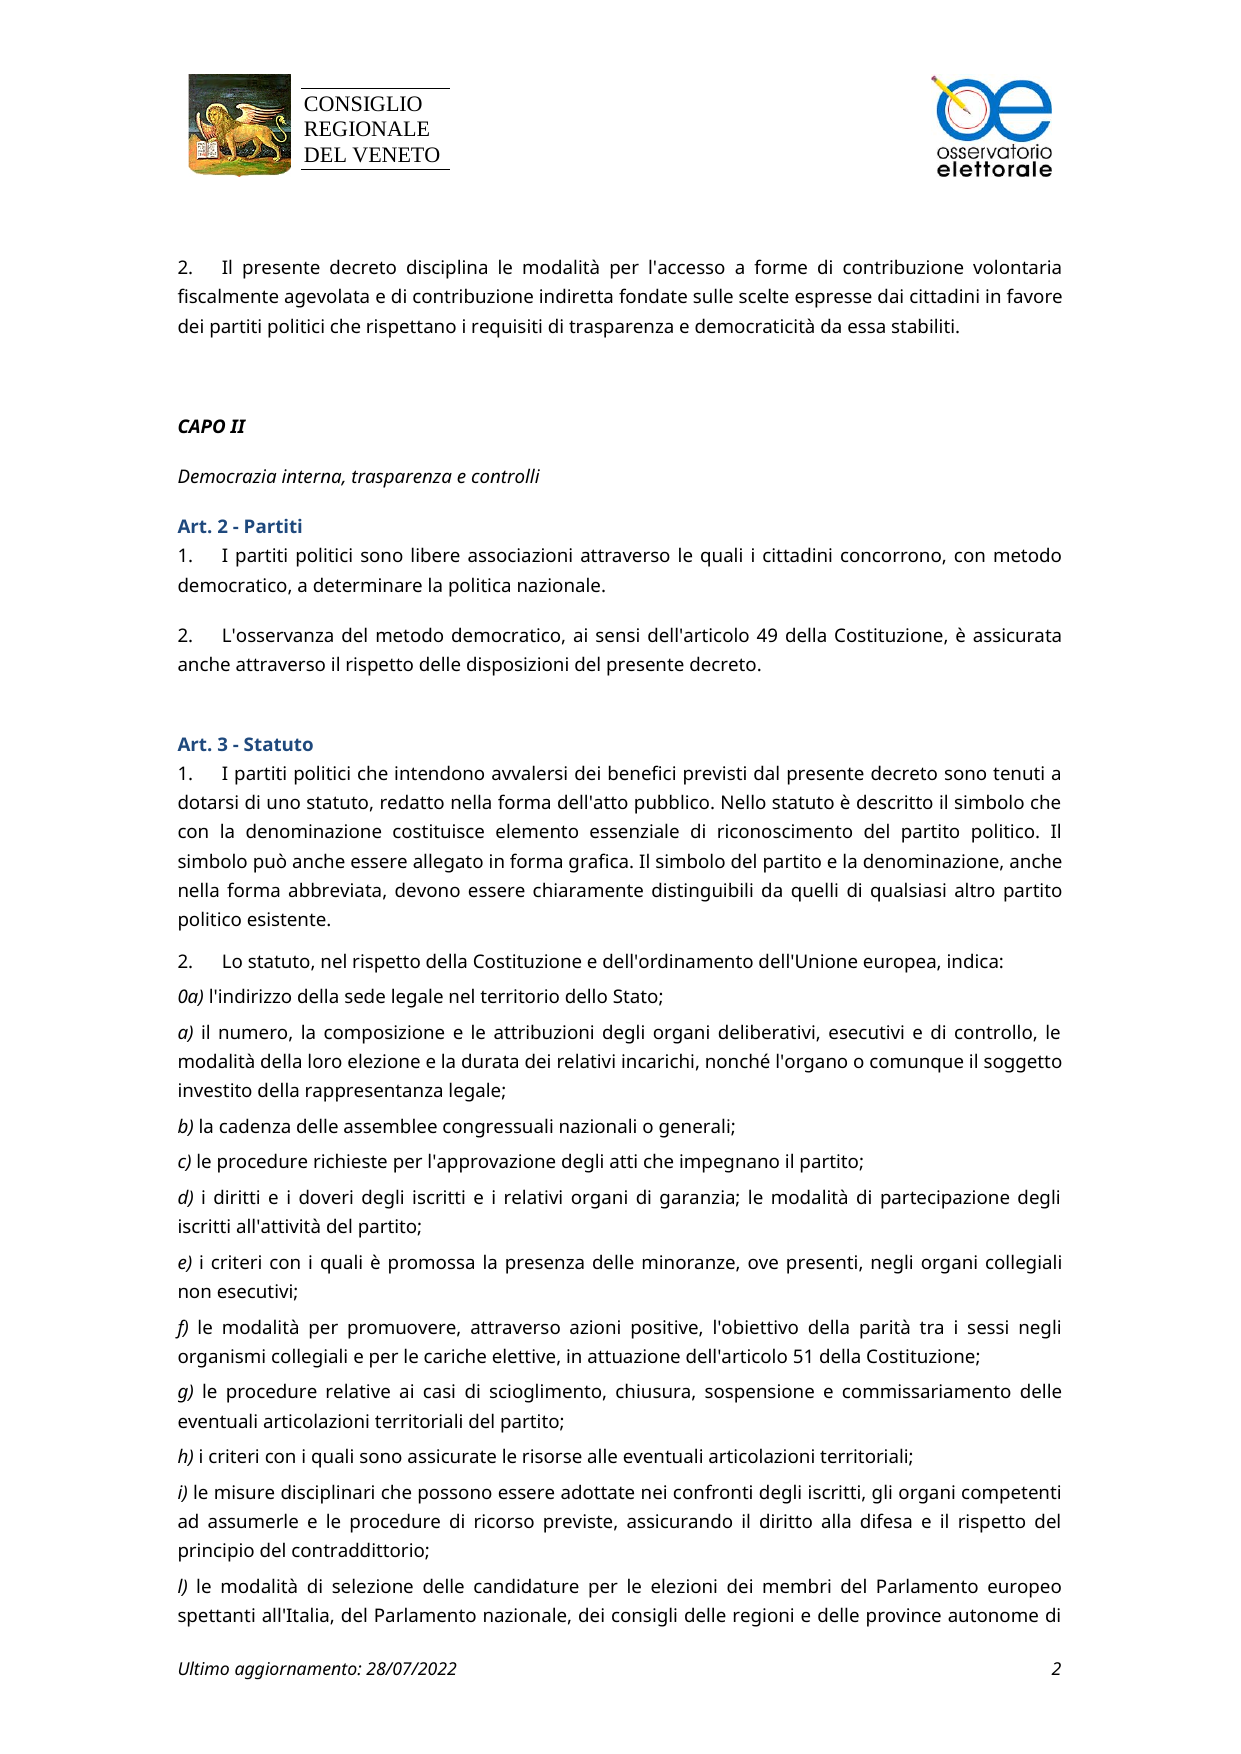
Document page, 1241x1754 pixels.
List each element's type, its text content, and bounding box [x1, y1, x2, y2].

text 2. Lo statuto, nel rispetto della Costituzione e dell'ordinamento dell'Unione europea, indica: [177, 948, 1063, 974]
text e) i criteri con i quali è promossa la presenza delle minoranze, ove presenti, negli organi collegiali non esecutivi; [177, 1249, 1063, 1304]
text 2. Il presente decreto disciplina le modalità per l'accesso a forme di contribuzione volontaria fiscalmente agevolata e di contribuzione indiretta fondate sulle scelte espresse dai cittadini in favore dei partiti politici che rispettano i requisiti di trasparenza e democraticità da essa stabiliti. [177, 254, 1063, 339]
text a) il numero, la composizione e le attribuzioni degli organi deliberativi, esecutivi e di controllo, le modalità della loro elezione e la durata dei relativi incarichi, nonché l'organo o comunque il soggetto investito della rappresentanza legale; [177, 1019, 1063, 1103]
text Art. 2 - Partiti [177, 513, 1063, 539]
text g) le procedure relative ai casi di scioglimento, chiusura, sospensione e commissariamento delle eventuali articolazioni territoriali del partito; [177, 1379, 1063, 1433]
text 1. I partiti politici che intendono avvalersi dei benefici previsti dal presente decreto sono tenuti a dotarsi di uno statuto, redatto nella forma dell'atto pubblico. Nello statuto è descritto il simbolo che con la denominazione costituisce elemento essenziale di riconoscimento del partito politico. Il simbolo può anche essere allegato in forma grafica. Il simbolo del partito e la denominazione, anche nella forma abbreviata, devono essere chiaramente distinguibili da quelli di qualsiasi altro partito politico esistente. [177, 760, 1063, 932]
text h) i criteri con i quali sono assicurate le risorse alle eventuali articolazioni territoriali; [177, 1443, 1063, 1469]
text 1. I partiti politici sono libere associazioni attraverso le quali i cittadini concorrono, con metodo democratico, a determinare la politica nazionale. [177, 543, 1063, 598]
text Democrazia interna, trasparenza e controlli [177, 463, 1063, 489]
text d) i diritti e i doveri degli iscritti e i relativi organi di garanzia; le modalità di partecipazione degli iscritti all'attività del partito; [177, 1184, 1063, 1239]
text i) le misure disciplinari che possono essere adottate nei confronti degli iscritti, gli organi competenti ad assumerle e le procedure di ricorso previste, assicurando il diritto alla difesa e il rispetto del principio del contraddittorio; [177, 1479, 1063, 1563]
text CAPO II [177, 413, 1063, 439]
picture [930, 74, 1052, 177]
text 2. L'osservanza del metodo democratico, ai sensi dell'articolo 49 della Costituzione, è assicurata anche attraverso il rispetto delle disposizioni del presente decreto. [177, 622, 1063, 677]
text c) le procedure richieste per l'approvazione degli atti che impegnano il partito; [177, 1149, 1063, 1174]
text Art. 3 - Statuto [177, 731, 1063, 756]
text 0a) l'indirizzo della sede legale nel territorio dello Stato; [177, 984, 1063, 1009]
text b) la cadenza delle assemblee congressuali nazionali o generali; [177, 1113, 1063, 1139]
text f) le modalità per promuovere, attraverso azioni positive, l'obiettivo della parità tra i sessi negli organismi collegiali e per le cariche elettive, in attuazione dell'articolo 51 della Costituzione; [177, 1314, 1063, 1369]
